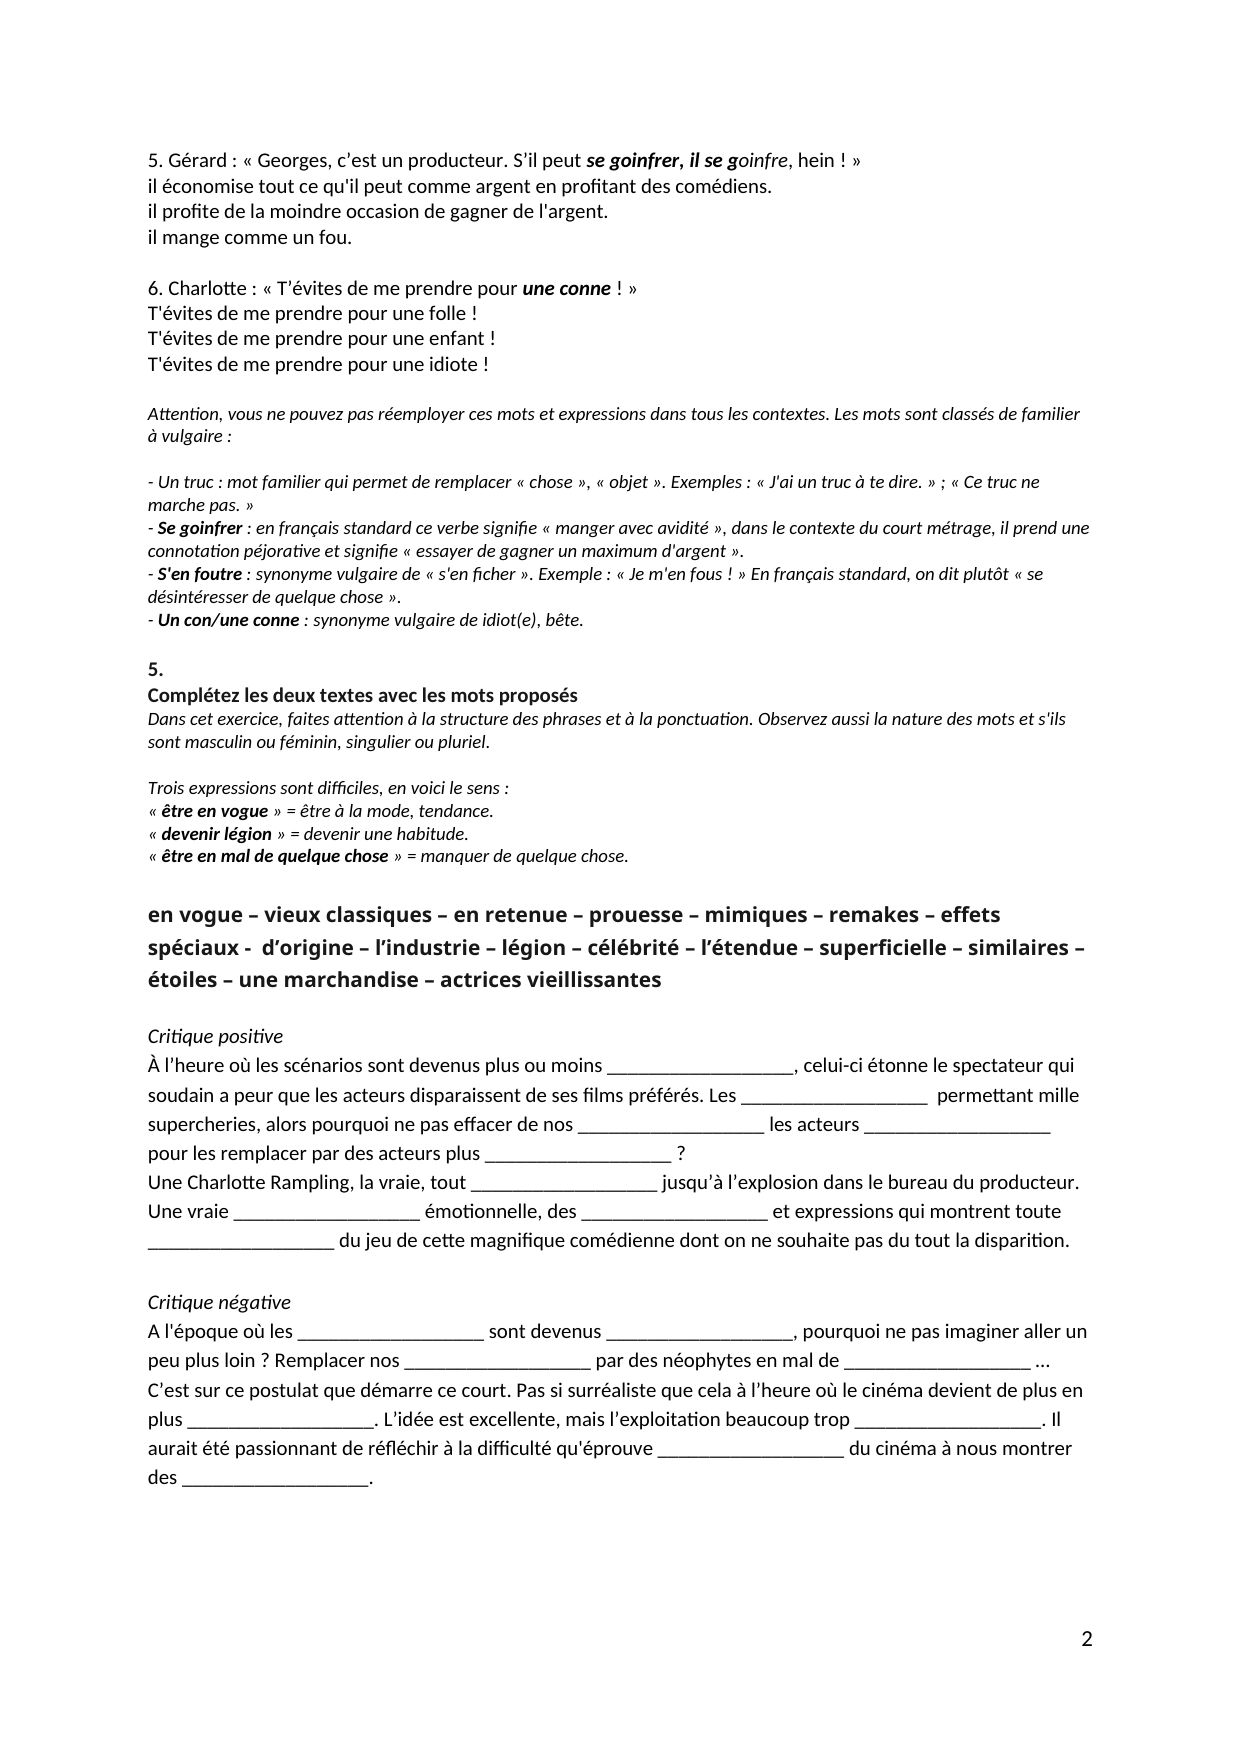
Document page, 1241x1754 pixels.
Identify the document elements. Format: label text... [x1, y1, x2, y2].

text il profite de la moindre occasion de gagner de l'argent. [148, 198, 1093, 224]
text À l’heure où les scénarios sont devenus plus ou moins __________________, celui-ci étonne le spectateur qui soudain a peur que les acteurs disparaissent de ses films préférés. Les __________________ permettant mille supercheries, alors pourquoi ne pas effacer de nos __________________ les acteurs __________________ pour les remplacer par des acteurs plus __________________ ? Une Charlotte Rampling, la vraie, tout __________________ jusqu’à l’explosion dans le bureau du producteur. Une vraie __________________ émotionnelle, des __________________ et expressions qui montrent toute __________________ du jeu de cette magnifique comédienne dont on ne souhaite pas du tout la disparition. [148, 1053, 1093, 1285]
text 6. Charlotte : « T’évites de me prendre pour une conne ! » [148, 275, 1093, 300]
text en vogue – vieux classiques – en retenue – prouesse – mimiques – remakes – effets spéciaux - d’origine – l’industrie – légion – célébrité – l’étendue – superficielle – similaires – étoiles – une marchandise – actrices vieillissantes [148, 900, 1093, 994]
text Critique négative A l'époque où les __________________ sont devenus __________________, pourquoi ne pas imaginer aller un peu plus loin ? Remplacer nos __________________ par des néophytes en mal de __________________ … C’est sur ce postulat que démarre ce court. Pas si surréaliste que cela à l’heure où le cinéma devient de plus en plus __________________. L’idée est excellente, mais l’exploitation beaucoup trop __________________. Il aurait été passionnant de réfléchir à la difficulté qu'éprouve __________________ du cinéma à nous montrer des __________________. [148, 1289, 1093, 1490]
text Dans cet exercice, faites attention à la structure des phrases et à la ponctuation. Observez aussi la nature des mots et s'ils sont masculin ou féminin, singulier ou pluriel. Trois expressions sont difficiles, en voici le sens : « être en vogue » = être à la mode, tendance. « devenir légion » = devenir une habitude. « être en mal de quelque chose » = manquer de quelque chose. [148, 707, 1093, 868]
text Complétez les deux textes avec les mots proposés [148, 682, 1093, 707]
text il économise tout ce qu'il peut comme argent en profitant des comédiens. [148, 173, 1093, 198]
text Attention, vous ne pouvez pas réemployer ces mots et expressions dans tous les contextes. Les mots sont classés de familier à vulgaire : - Un truc : mot familier qui permet de remplacer « chose », « objet ». Exemples : « J'ai un truc à te dire. » ; « Ce truc ne marche pas. » - Se goinfrer : en français standard ce verbe signifie « manger avec avidité », dans le contexte du court métrage, il prend une connotation péjorative et signifie « essayer de gagner un maximum d'argent ». - S'en foutre : synonyme vulgaire de « s'en ficher ». Exemple : « Je m'en fous ! » En français standard, on dit plutôt « se désintéresser de quelque chose ». - Un con/une conne : synonyme vulgaire de idiot(e), bête. [148, 402, 1093, 631]
text 5. Gérard : « Georges, c’est un producteur. S’il peut se goinfrer, il se goinfre, hein ! » [148, 148, 1093, 173]
text 5. [148, 656, 1093, 682]
text il mange comme un fou. [148, 224, 1093, 249]
text T'évites de me prendre pour une enfant ! [148, 326, 1093, 351]
text T'évites de me prendre pour une folle ! [148, 300, 1093, 326]
text Critique positive [148, 1023, 1093, 1049]
text T'évites de me prendre pour une idiote ! [148, 351, 1093, 376]
